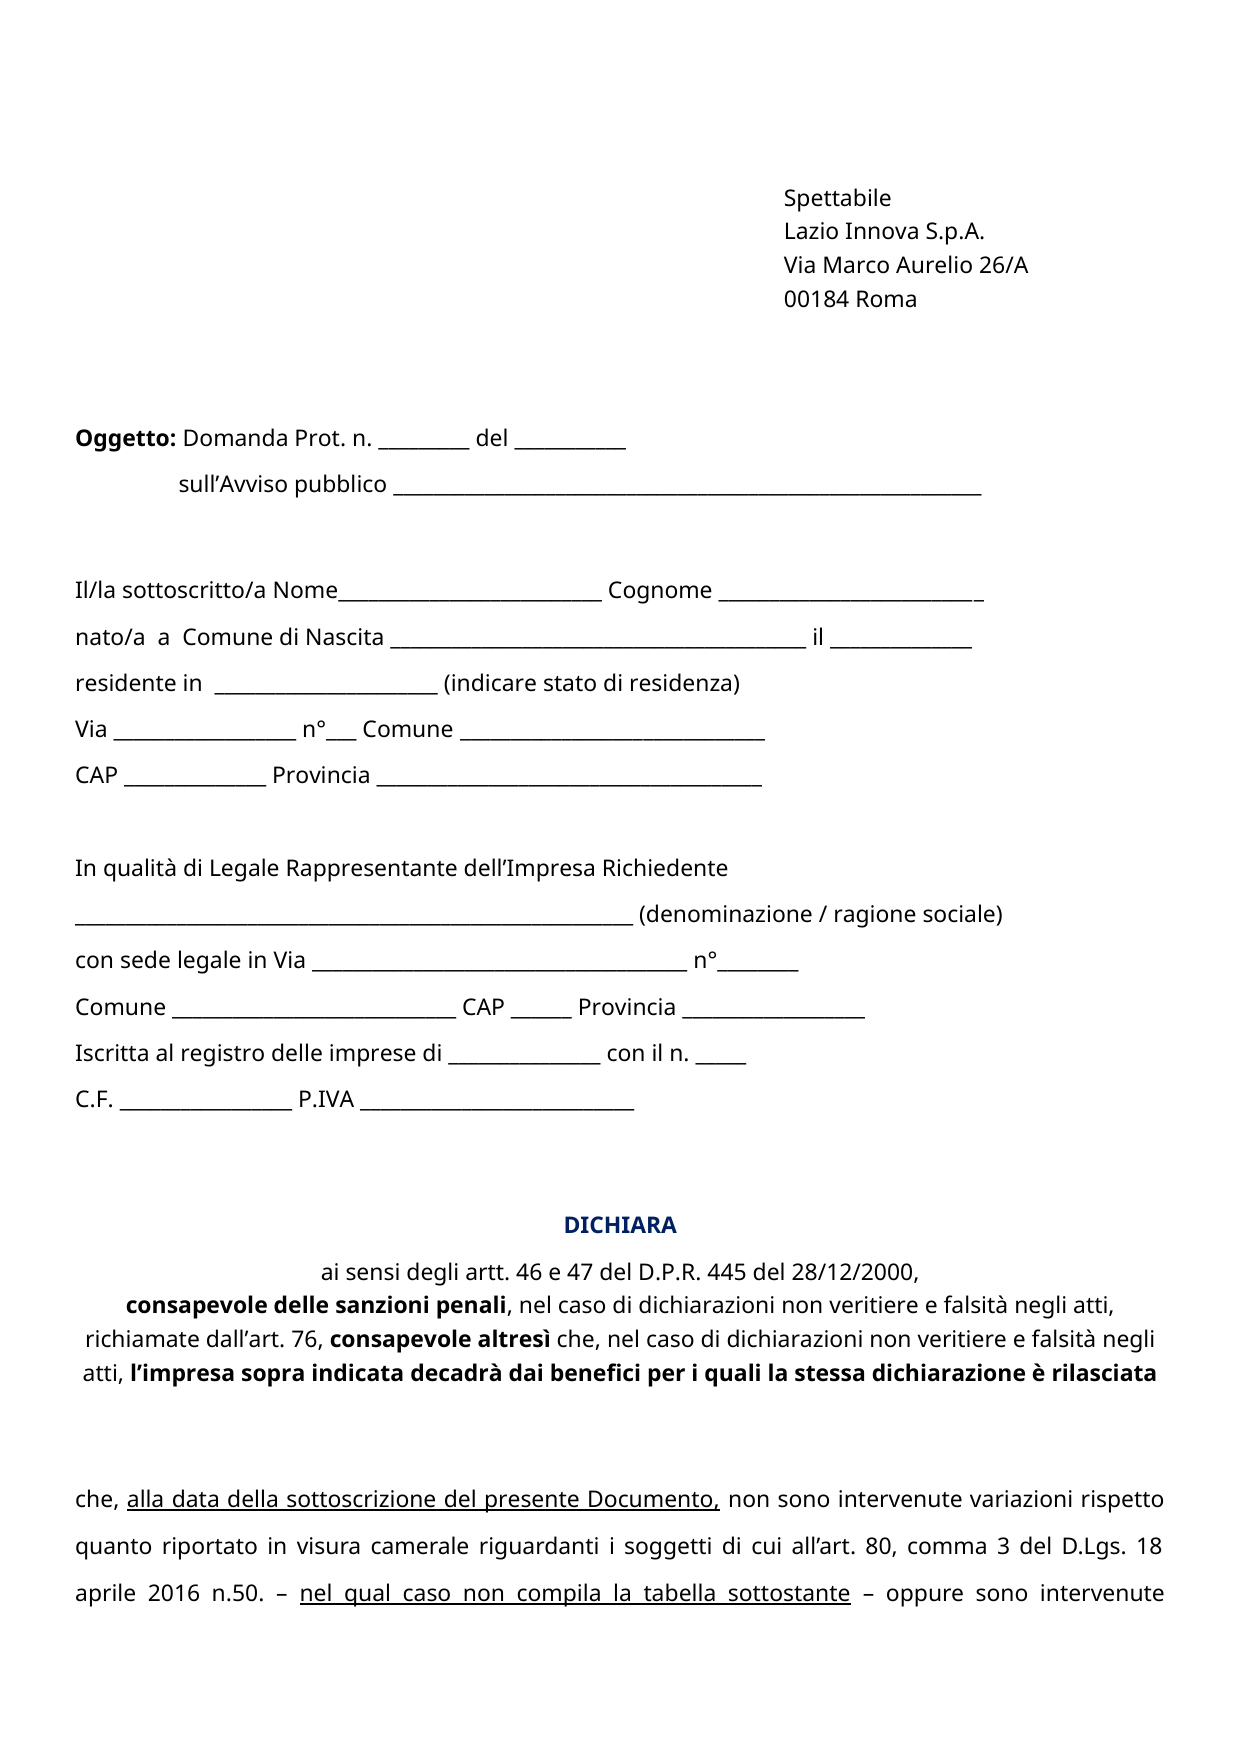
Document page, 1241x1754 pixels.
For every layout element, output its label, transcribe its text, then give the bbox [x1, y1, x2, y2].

text sull’Avviso pubblico __________________________________________________________ [75, 468, 1165, 499]
text ai sensi degli artt. 46 e 47 del D.P.R. 445 del 28/12/2000, [75, 1255, 1165, 1287]
text CAP ______________ Provincia ______________________________________ [75, 759, 1165, 791]
text Spettabile [75, 181, 1165, 213]
text Lazio Innova S.p.A. [75, 215, 1165, 246]
text nato/a a Comune di Nascita _________________________________________ il ______________ [75, 621, 1165, 652]
text C.F. _________________ P.IVA ___________________________ [75, 1083, 1165, 1114]
text In qualità di Legale Rappresentante dell’Impresa Richiedente [75, 852, 1165, 883]
text consapevole delle sanzioni penali, nel caso di dichiarazioni non veritiere e falsità negli atti, richiamate dall’art. 76, consapevole altresì che, nel caso di dichiarazioni non veritiere e falsità negli atti, l’impresa sopra indicata decadrà dai benefici per i quali la stessa dichiarazione è rilasciata [75, 1289, 1165, 1388]
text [75, 1483, 1165, 1608]
text residente in ______________________ (indicare stato di residenza) [75, 667, 1165, 698]
text con sede legale in Via _____________________________________ n°________ [75, 944, 1165, 976]
text Il/la sottoscritto/a Nome__________________________ Cognome __________________________ [75, 574, 1165, 606]
text _______________________________________________________ (denominazione / ragione sociale) [75, 898, 1165, 929]
text Via Marco Aurelio 26/A [75, 249, 1165, 280]
text Via __________________ n°___ Comune ______________________________ [75, 713, 1165, 744]
text 00184 Roma [75, 283, 1165, 314]
text Iscritta al registro delle imprese di _______________ con il n. _____ [75, 1037, 1165, 1068]
text DICHIARA [75, 1209, 1165, 1240]
text Oggetto: Domanda Prot. n. _________ del ___________ [75, 421, 1165, 453]
text Comune ____________________________ CAP ______ Provincia __________________ [75, 991, 1165, 1022]
